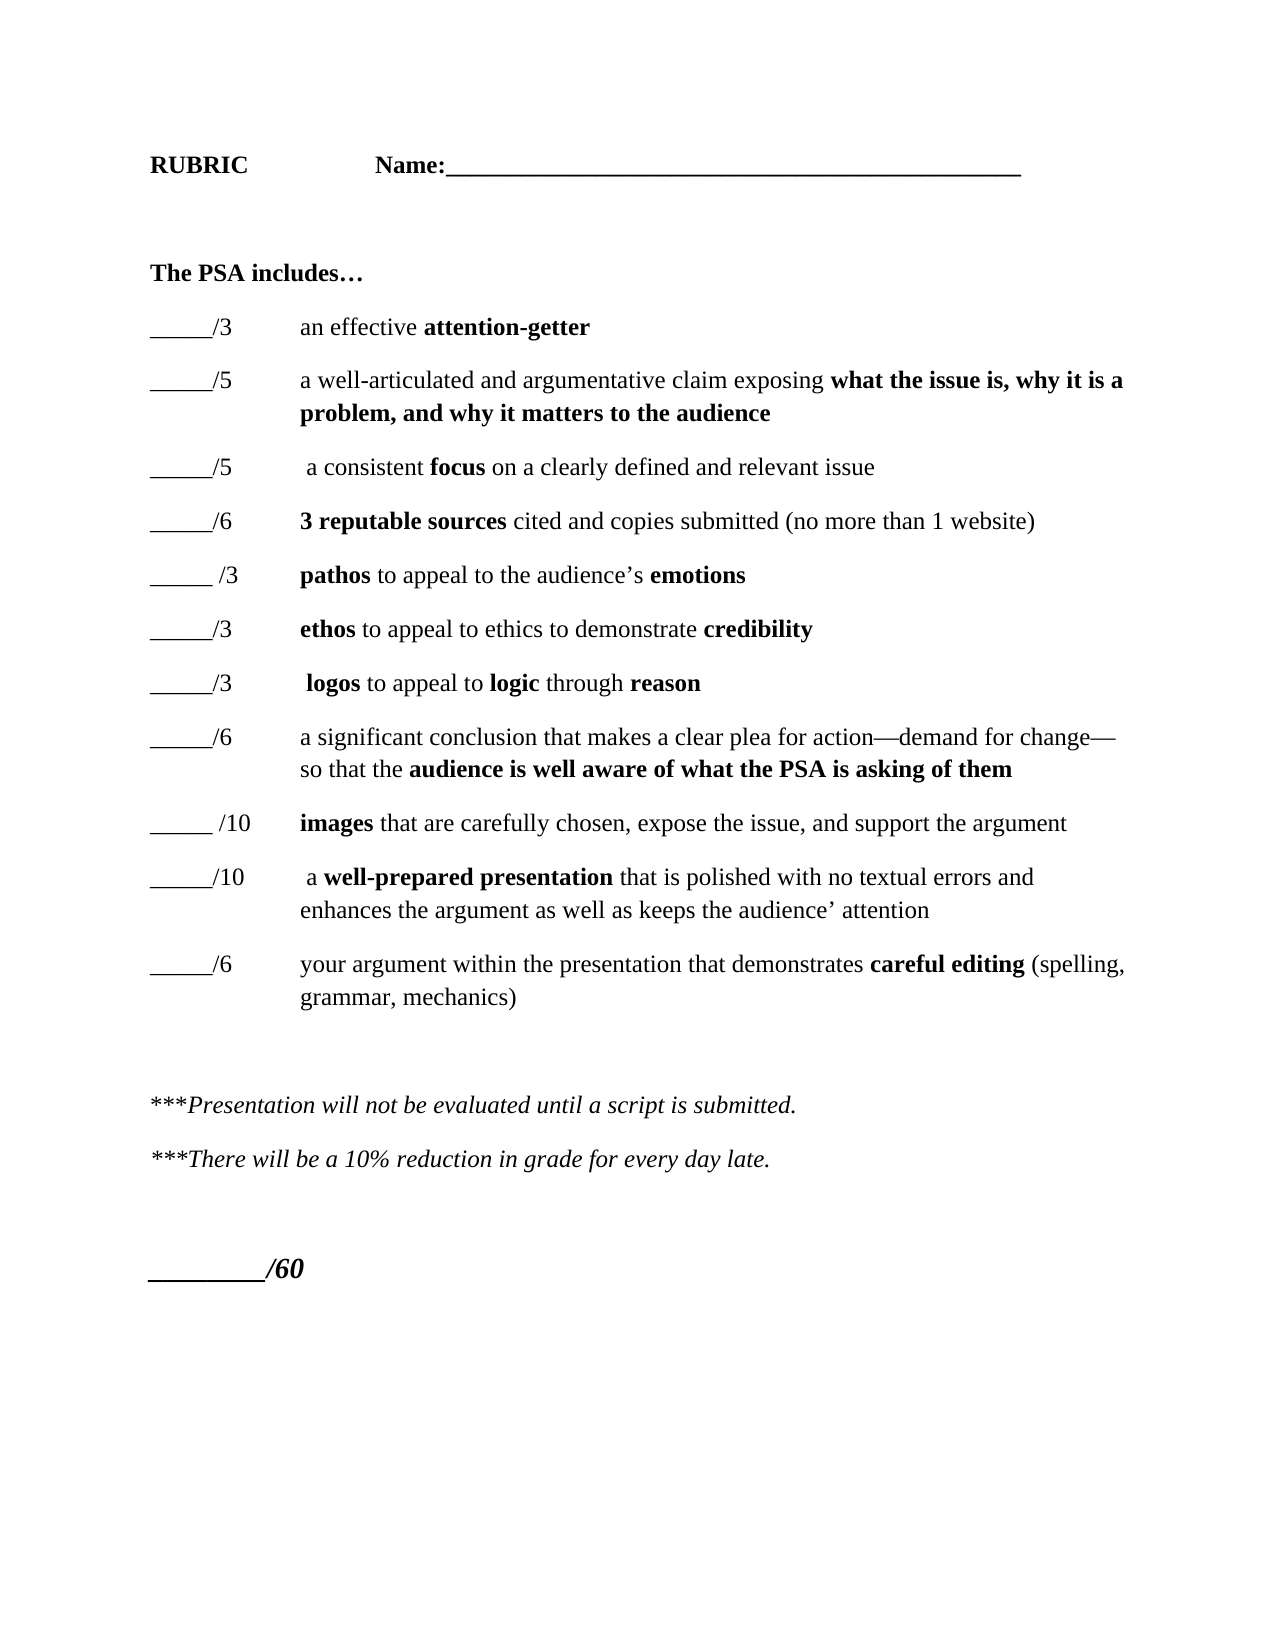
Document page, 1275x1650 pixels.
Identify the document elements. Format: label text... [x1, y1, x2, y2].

text _____/5 a well-articulated and argumentative claim exposing what the issue is, why it is a problem, and why it matters to the audience [150, 365, 1125, 427]
text _____/3 an effective attention-getter [150, 312, 1125, 340]
text RUBRIC Name:______________________________________________ [150, 150, 1125, 179]
text _____/6 3 reputable sources cited and copies submitted (no more than 1 website) [150, 506, 1125, 535]
text _____ /10 images that are carefully chosen, expose the issue, and support the argument [150, 808, 1125, 837]
text The PSA includes… [150, 258, 1125, 286]
text _____/3 logos to appeal to logic through reason [150, 668, 1125, 696]
text _____/5 a consistent focus on a clearly defined and relevant issue [150, 452, 1125, 481]
text _____ /3 pathos to appeal to the audience’s emotions [150, 560, 1125, 589]
text _____/10 a well-prepared presentation that is polished with no textual errors and enhances the argument as well as keeps the audience’ attention [150, 862, 1125, 924]
text _____/6 a significant conclusion that makes a clear plea for action—demand for change—so that the audience is well aware of what the PSA is asking of them [150, 722, 1125, 783]
text ________/60 [150, 1251, 1125, 1285]
text _____/3 ethos to appeal to ethics to demonstrate credibility [150, 614, 1125, 643]
text ***There will be a 10% reduction in grade for every day late. [150, 1144, 1125, 1172]
text _____/6 your argument within the presentation that demonstrates careful editing (spelling, grammar, mechanics) [150, 949, 1125, 1011]
text ***Presentation will not be evaluated until a script is submitted. [150, 1090, 1125, 1119]
